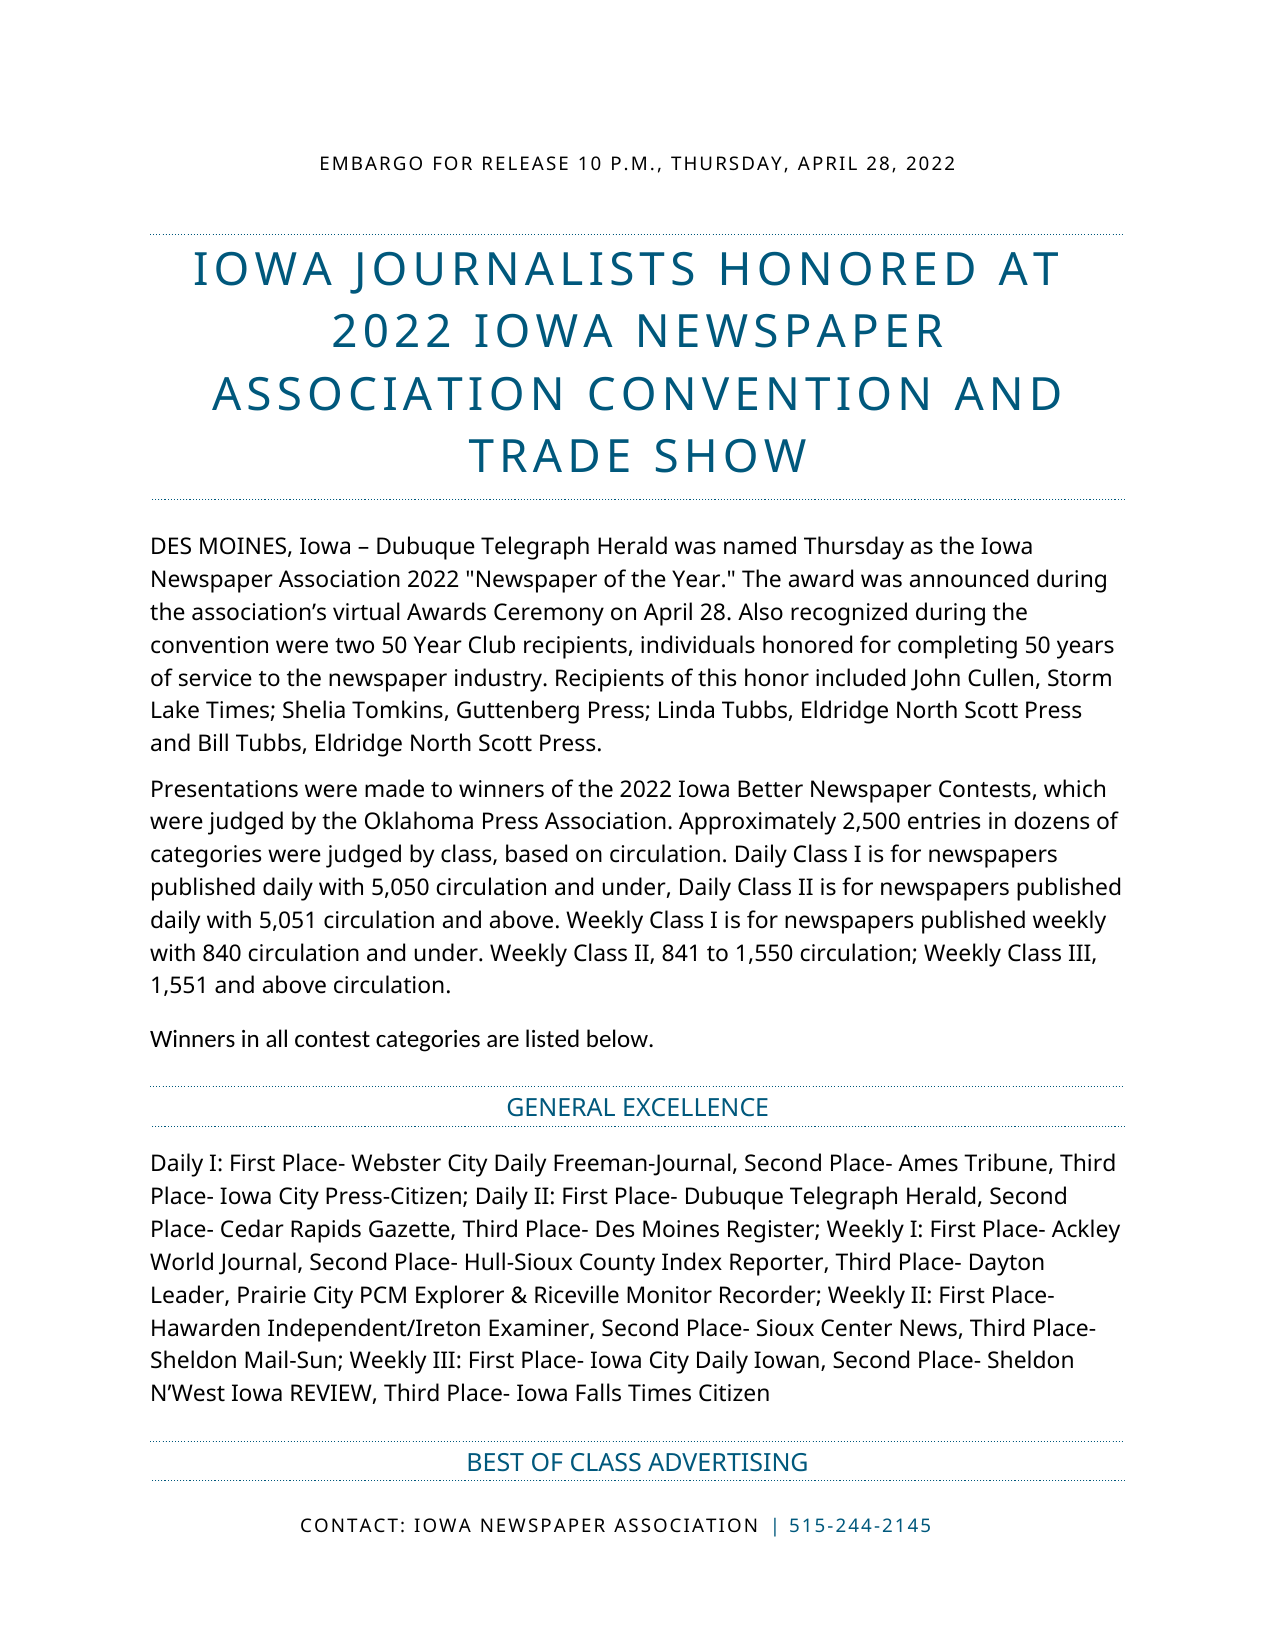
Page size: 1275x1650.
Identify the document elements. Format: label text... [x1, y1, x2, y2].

text Presentations were made to winners of the 2022 Iowa Better Newspaper Contests, which were judged by the Oklahoma Press Association. Approximately 2,500 entries in dozens of categories were judged by class, based on circulation. Daily Class I is for newspapers published daily with 5,050 circulation and under, Daily Class II is for newspapers published daily with 5,051 circulation and above. Weekly Class I is for newspapers published weekly with 840 circulation and under. Weekly Class II, 841 to 1,550 circulation; Weekly Class III, 1,551 and above circulation. [150, 772, 1125, 1001]
subtitle General Excellence [150, 1086, 1125, 1127]
text Daily I: First Place- Webster City Daily Freeman-Journal, Second Place- Ames Tribune, Third Place- Iowa City Press-Citizen; Daily II: First Place- Dubuque Telegraph Herald, Second Place- Cedar Rapids Gazette, Third Place- Des Moines Register; Weekly I: First Place- Ackley World Journal, Second Place- Hull-Sioux County Index Reporter, Third Place- Dayton Leader, Prairie City PCM Explorer & Riceville Monitor Recorder; Weekly II: First Place- Hawarden Independent/Ireton Examiner, Second Place- Sioux Center News, Third Place- Sheldon Mail-Sun; Weekly III: First Place- Iowa City Daily Iowan, Second Place- Sheldon N’West Iowa REVIEW, Third Place- Iowa Falls Times Citizen [150, 1147, 1125, 1408]
subtitle EMBARGO FOR RELEASE 10 P.M., Thursday, April 28, 2022 [150, 150, 1125, 176]
text Winners in all contest categories are listed below. [150, 1023, 1125, 1053]
subtitle Best Of Class Advertising [150, 1441, 1125, 1481]
text DES MOINES, Iowa – Dubuque Telegraph Herald was named Thursday as the Iowa Newspaper Association 2022 "Newspaper of the Year." The award was announced during the association’s virtual Awards Ceremony on April 28. Also recognized during the convention were two 50 Year Club recipients, individuals honored for completing 50 years of service to the newspaper industry. Recipients of this honor included John Cullen, Storm Lake Times; Shelia Tomkins, Guttenberg Press; Linda Tubbs, Eldridge North Scott Press and Bill Tubbs, Eldridge North Scott Press. [150, 530, 1125, 758]
title IOWA journalists HONORed at 2022 Iowa Newspaper Association Convention and Trade Show [150, 234, 1125, 499]
